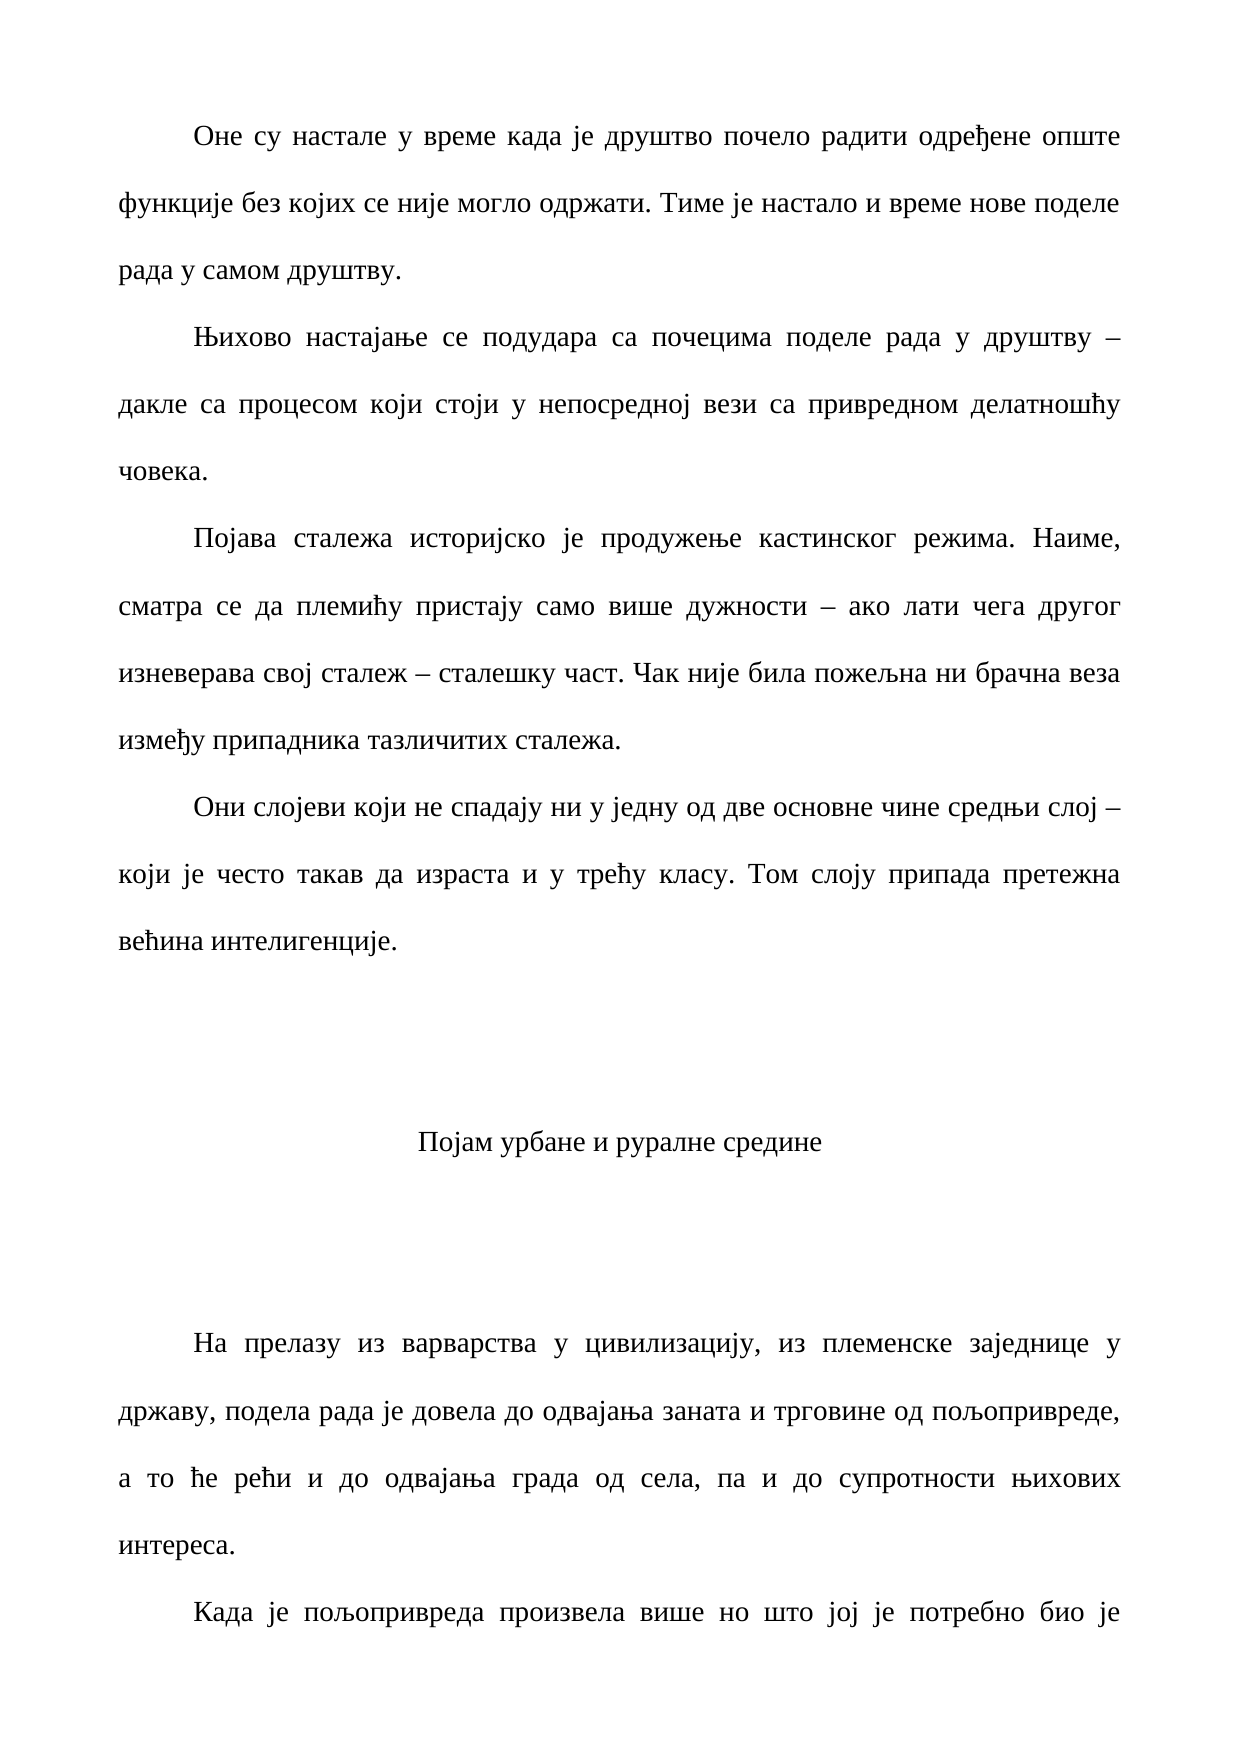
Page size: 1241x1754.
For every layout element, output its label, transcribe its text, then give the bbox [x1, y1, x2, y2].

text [118, 1594, 1122, 1627]
text Они слојеви који не спадају ни у једну од две основне чине средњи слој – који је често такав да израста и у трећу класу. Том слоју припада претежна већина интелигенције. [118, 789, 1122, 957]
text Њихово настајање се подудара са почецима поделе рада у друштву – дакле са процесом који стоји у непосредној вези са привредном делатношћу човека. [118, 319, 1122, 487]
text Појам урбане и руралне средине [118, 1124, 1122, 1158]
text Оне су настале у време када је друштво почело радити одређене опште функције без којих се није могло одржати. Тиме је настало и време нове поделе рада у самом друштву. [118, 118, 1122, 286]
text На прелазу из варварства у цивилизацију, из племенске заједнице у државу, подела рада је довела до одвајања заната и трговине од пољопривреде, а то ће рећи и до одвајања града од села, па и до супротности њихових интереса. [118, 1326, 1122, 1560]
text Појава сталежа историјско је продужење кастинског режима. Наиме, сматра се да племићу пристају само више дужности – ако лати чега другог изневерава свој сталеж – сталешку част. Чак није била пожељна ни брачна веза између припадника тазличитих сталежа. [118, 521, 1122, 755]
